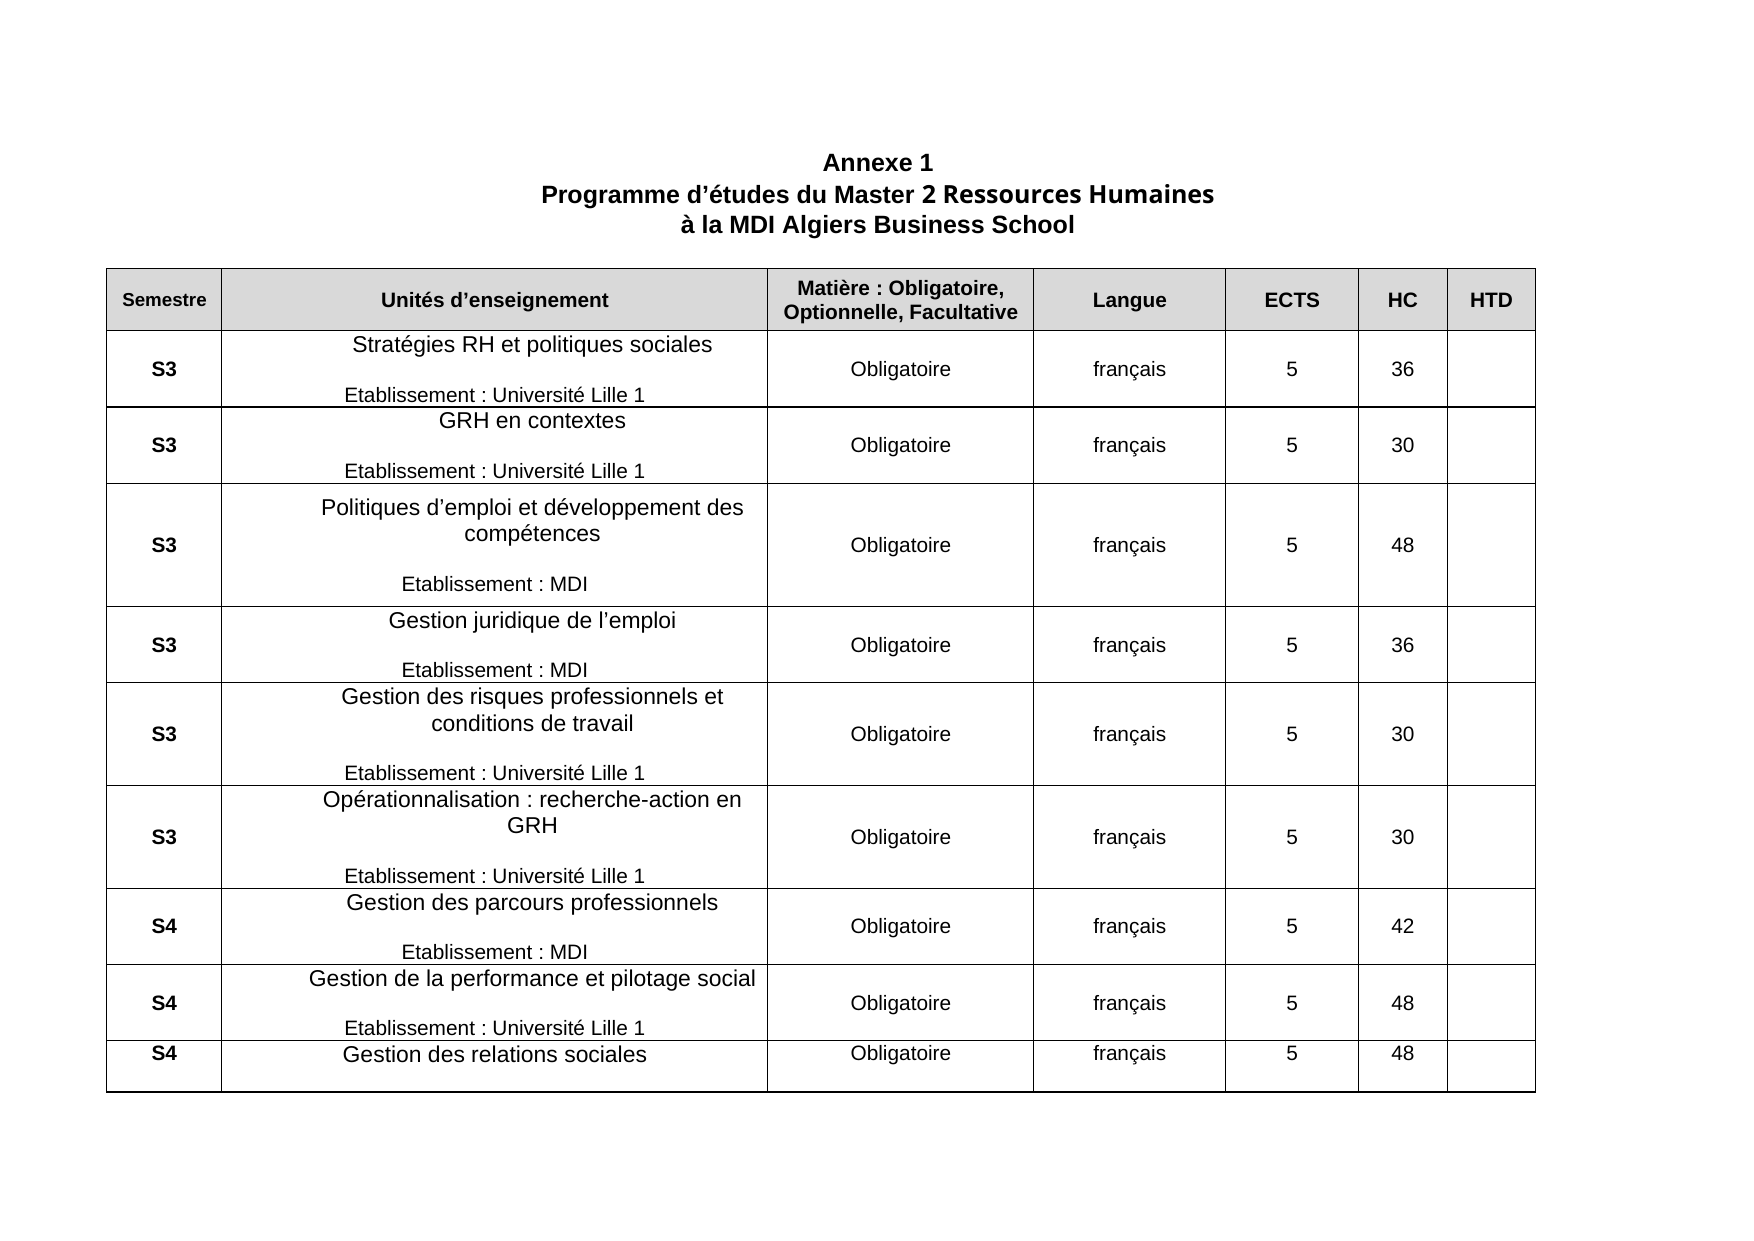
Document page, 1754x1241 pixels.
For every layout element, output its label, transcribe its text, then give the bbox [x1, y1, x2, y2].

table_cell 30 [1359, 786, 1447, 887]
table_cell Gestion de la performance et pilotage social Etablissement : Université Lille 1 [222, 965, 767, 1040]
table_header Unités d’enseignement [222, 269, 767, 330]
table_cell Gestion juridique de l’emploi Etablissement : MDI [222, 607, 767, 682]
table_cell S4 [107, 1041, 221, 1091]
table_cell 48 [1359, 965, 1447, 1040]
table_cell S3 [107, 408, 221, 483]
table_cell Politiques d’emploi et développement des compétences Etablissement : MDI [222, 484, 767, 606]
table_cell 30 [1359, 408, 1447, 483]
table_cell S3 [107, 331, 221, 406]
table_cell S4 [107, 965, 221, 1040]
table_cell Gestion des risques professionnels et conditions de travail Etablissement : Université Lille 1 [222, 683, 767, 785]
table_header HC [1359, 269, 1447, 330]
table_cell français [1034, 408, 1225, 483]
table_cell Obligatoire [768, 1041, 1033, 1091]
table_cell français [1034, 331, 1225, 406]
table_cell 36 [1359, 607, 1447, 682]
table_cell 5 [1226, 786, 1358, 887]
table_cell français [1034, 786, 1225, 887]
table_cell [1448, 965, 1535, 1040]
table_cell Opérationnalisation : recherche-action en GRH Etablissement : Université Lille 1 [222, 786, 767, 887]
table_cell français [1034, 484, 1225, 606]
table_header ECTS [1226, 269, 1358, 330]
table_cell 48 [1359, 484, 1447, 606]
table_header Matière : Obligatoire, Optionnelle, Facultative [768, 269, 1033, 330]
table_cell français [1034, 607, 1225, 682]
table_cell Obligatoire [768, 786, 1033, 887]
text Annexe 1 [118, 148, 1638, 176]
table_cell Obligatoire [768, 331, 1033, 406]
table_cell S3 [107, 786, 221, 887]
table_header Semestre [107, 269, 221, 330]
table_cell S4 [107, 889, 221, 964]
table_cell Obligatoire [768, 965, 1033, 1040]
text à la MDI Algiers Business School [118, 211, 1638, 239]
table_cell S3 [107, 683, 221, 785]
table_cell Obligatoire [768, 607, 1033, 682]
table_cell Obligatoire [768, 484, 1033, 606]
table_cell [1448, 484, 1535, 606]
table_cell [1448, 786, 1535, 887]
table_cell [222, 1041, 767, 1091]
table_cell 5 [1226, 889, 1358, 964]
table_cell Stratégies RH et politiques sociales Etablissement : Université Lille 1 [222, 331, 767, 406]
table_cell 5 [1226, 607, 1358, 682]
table_cell [1448, 1041, 1535, 1091]
table_cell 5 [1226, 1041, 1358, 1091]
table_cell [1448, 331, 1535, 406]
table_cell Gestion des parcours professionnels Etablissement : MDI [222, 889, 767, 964]
table_cell Obligatoire [768, 889, 1033, 964]
table_cell français [1034, 1041, 1225, 1091]
table_cell 5 [1226, 408, 1358, 483]
table_cell français [1034, 965, 1225, 1040]
table_cell 5 [1226, 683, 1358, 785]
table_cell [1448, 889, 1535, 964]
table_cell français [1034, 889, 1225, 964]
table_header Langue [1034, 269, 1225, 330]
table_cell [1448, 607, 1535, 682]
table_cell S3 [107, 607, 221, 682]
table_cell 30 [1359, 683, 1447, 785]
table_cell [1448, 683, 1535, 785]
table_cell 5 [1226, 331, 1358, 406]
table_cell 36 [1359, 331, 1447, 406]
table_cell 48 [1359, 1041, 1447, 1091]
text Programme d’études du Master 2 Ressources Humaines [118, 176, 1638, 211]
table_cell français [1034, 683, 1225, 785]
table_cell 5 [1226, 484, 1358, 606]
table_cell Obligatoire [768, 683, 1033, 785]
table_cell [1448, 408, 1535, 483]
table_cell GRH en contextes Etablissement : Université Lille 1 [222, 408, 767, 483]
table_cell 5 [1226, 965, 1358, 1040]
table_cell 42 [1359, 889, 1447, 964]
table_header HTD [1448, 269, 1535, 330]
table_cell S3 [107, 484, 221, 606]
table_cell Obligatoire [768, 408, 1033, 483]
